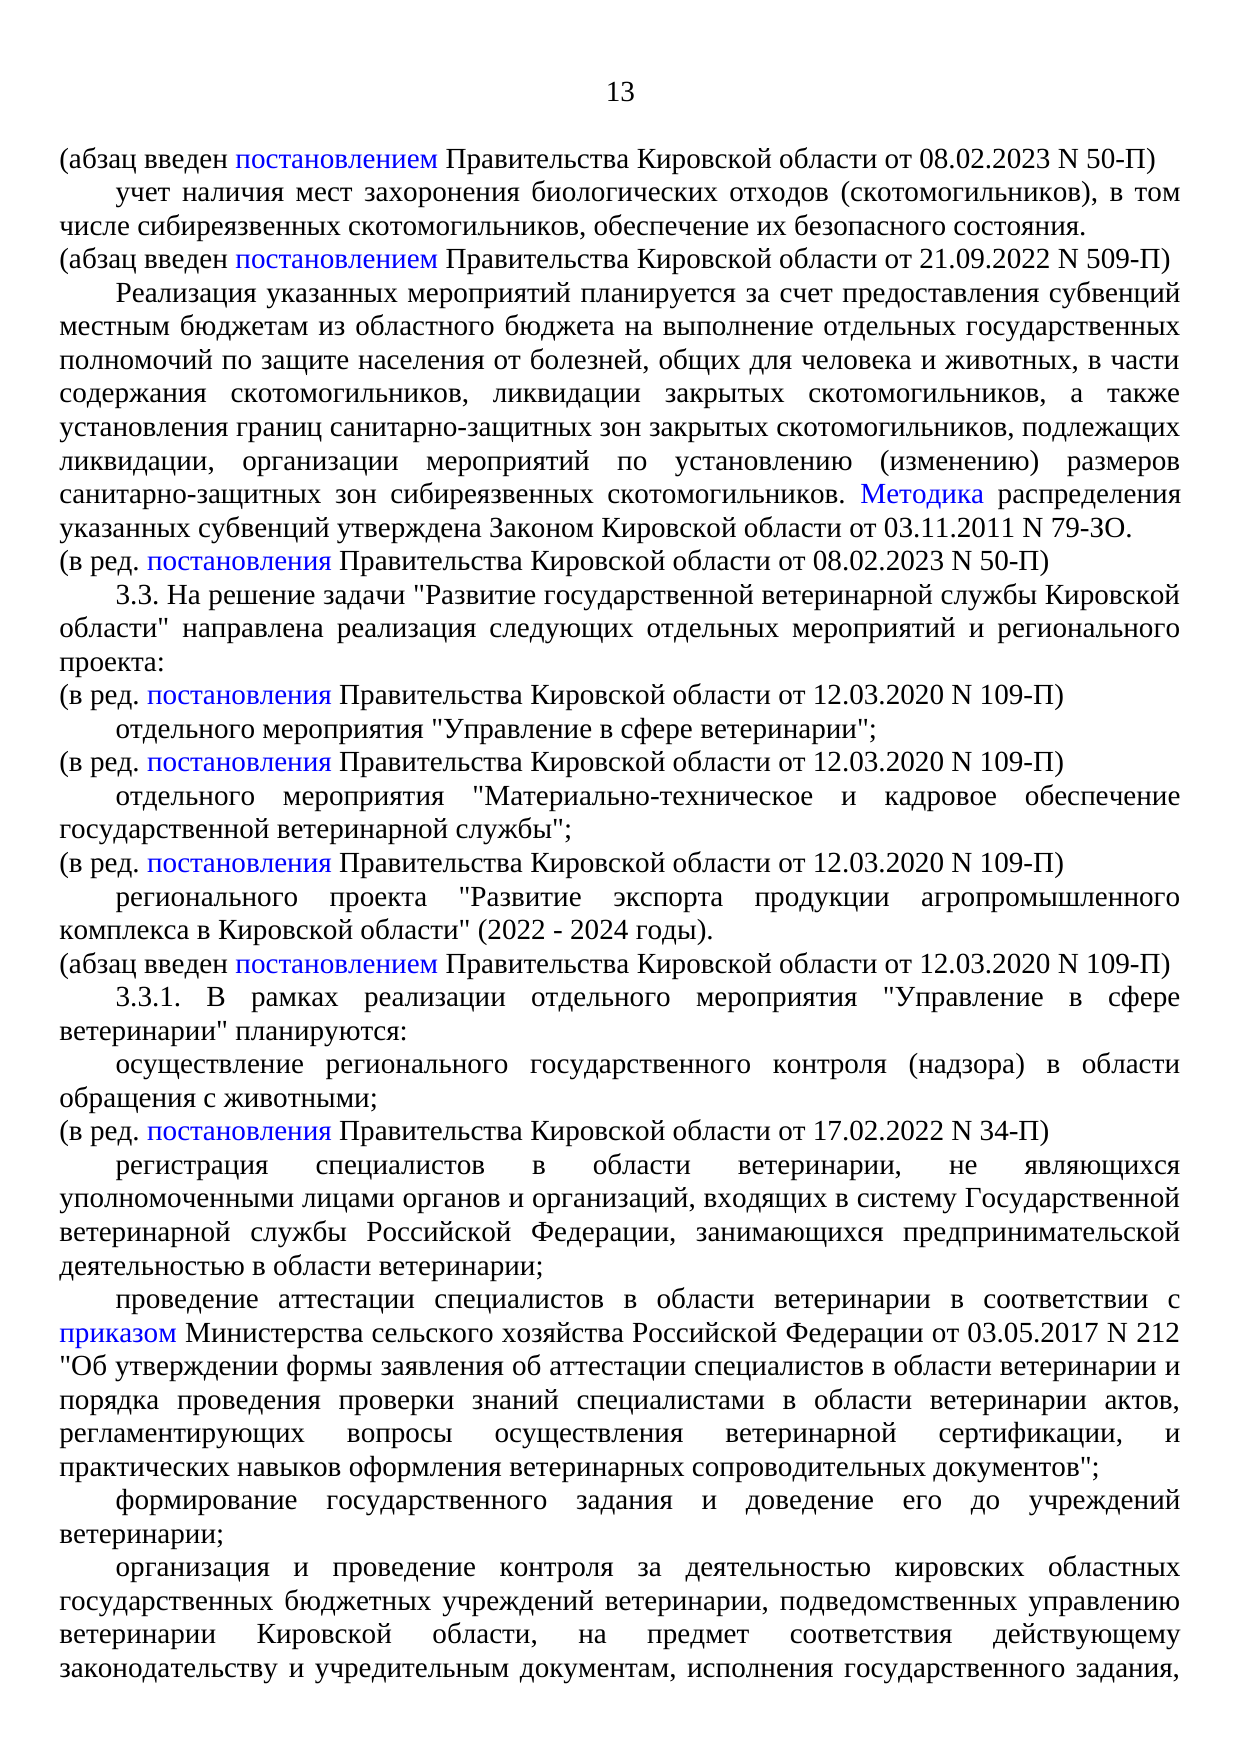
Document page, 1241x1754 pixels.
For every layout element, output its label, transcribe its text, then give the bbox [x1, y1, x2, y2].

text (абзац введен постановлением Правительства Кировской области от 12.03.2020 N 109-П) [59, 946, 1181, 979]
text (абзац введен постановлением Правительства Кировской области от 08.02.2023 N 50-П) [59, 141, 1181, 174]
text отдельного мероприятия "Управление в сфере ветеринарии"; [59, 711, 1181, 744]
text (в ред. постановления Правительства Кировской области от 12.03.2020 N 109-П) [59, 845, 1181, 879]
text (в ред. постановления Правительства Кировской области от 12.03.2020 N 109-П) [59, 744, 1181, 778]
text формирование государственного задания и доведение его до учреждений ветеринарии; [59, 1482, 1181, 1549]
text (абзац введен постановлением Правительства Кировской области от 21.09.2022 N 509-П) [59, 241, 1181, 275]
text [59, 1549, 1181, 1684]
text Реализация указанных мероприятий планируется за счет предоставления субвенций местным бюджетам из областного бюджета на выполнение отдельных государственных полномочий по защите населения от болезней, общих для человека и животных, в части содержания скотомогильников, ликвидации закрытых скотомогильников, а также установления границ санитарно-защитных зон закрытых скотомогильников, подлежащих ликвидации, организации мероприятий по установлению (изменению) размеров санитарно-защитных зон сибиреязвенных скотомогильников. Методика распределения указанных субвенций утверждена Законом Кировской области от 03.11.2011 N 79-ЗО. [59, 275, 1181, 543]
text (в ред. постановления Правительства Кировской области от 12.03.2020 N 109-П) [59, 677, 1181, 711]
text регистрация специалистов в области ветеринарии, не являющихся уполномоченными лицами органов и организаций, входящих в систему Государственной ветеринарной службы Российской Федерации, занимающихся предпринимательской деятельностью в области ветеринарии; [59, 1147, 1181, 1281]
text учет наличия мест захоронения биологических отходов (скотомогильников), в том числе сибиреязвенных скотомогильников, обеспечение их безопасного состояния. [59, 174, 1181, 241]
text 3.3. На решение задачи "Развитие государственной ветеринарной службы Кировской области" направлена реализация следующих отдельных мероприятий и регионального проекта: [59, 577, 1181, 677]
text (в ред. постановления Правительства Кировской области от 17.02.2022 N 34-П) [59, 1113, 1181, 1147]
text отдельного мероприятия "Материально-техническое и кадровое обеспечение государственной ветеринарной службы"; [59, 778, 1181, 845]
text 3.3.1. В рамках реализации отдельного мероприятия "Управление в сфере ветеринарии" планируются: [59, 979, 1181, 1046]
text проведение аттестации специалистов в области ветеринарии в соответствии с приказом Министерства сельского хозяйства Российской Федерации от 03.05.2017 N 212 "Об утверждении формы заявления об аттестации специалистов в области ветеринарии и порядка проведения проверки знаний специалистами в области ветеринарии актов, регламентирующих вопросы осуществления ветеринарной сертификации, и практических навыков оформления ветеринарных сопроводительных документов"; [59, 1281, 1181, 1482]
text (в ред. постановления Правительства Кировской области от 08.02.2023 N 50-П) [59, 543, 1181, 577]
text регионального проекта "Развитие экспорта продукции агропромышленного комплекса в Кировской области" (2022 - 2024 годы). [59, 879, 1181, 946]
text осуществление регионального государственного контроля (надзора) в области обращения с животными; [59, 1046, 1181, 1113]
